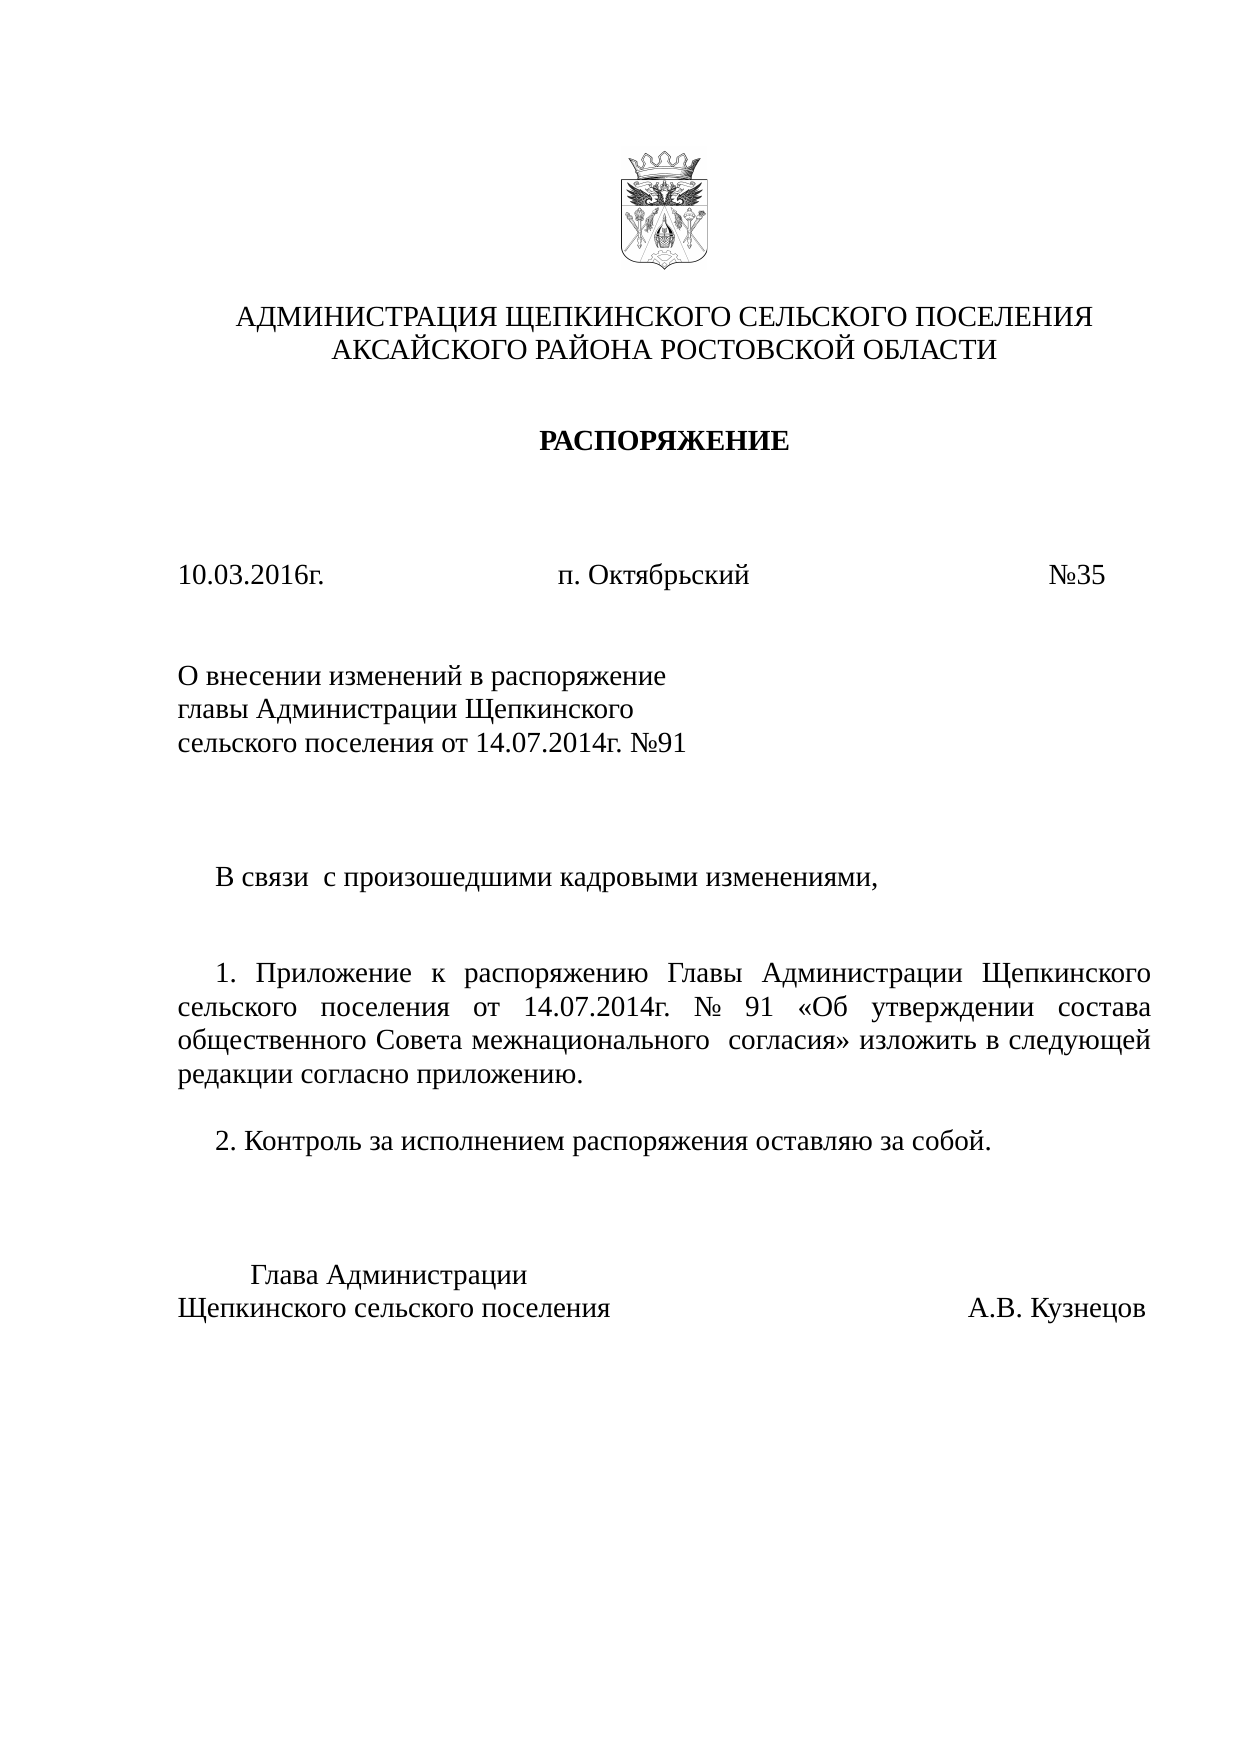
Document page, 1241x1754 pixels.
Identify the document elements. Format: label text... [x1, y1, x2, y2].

text В связи с произошедшими кадровыми изменениями, [177, 859, 1152, 893]
text Щепкинского сельского поселения А.В. Кузнецов [177, 1291, 1152, 1324]
text Глава Администрации [177, 1257, 1152, 1291]
picture [621, 146, 708, 270]
text 2. Контроль за исполнением распоряжения оставляю за собой. [177, 1123, 1152, 1156]
text 1. Приложение к распоряжению Главы Администрации Щепкинского сельского поселения от 14.07.2014г. № 91 «Об утверждении состава общественного Совета межнационального согласия» изложить в следующей редакции согласно приложению. [177, 955, 1152, 1089]
text О внесении изменений в распоряжение [177, 658, 1152, 692]
text АДМИНИСТРАЦИЯ ЩЕПКИНСКОГО СЕЛЬСКОГО ПОСЕЛЕНИЯ [177, 299, 1152, 332]
text АКСАЙСКОГО РАЙОНА РОСТОВСКОЙ ОБЛАСТИ [177, 332, 1152, 366]
text главы Администрации Щепкинского [177, 692, 1152, 725]
text сельского поселения от 14.07.2014г. №91 [177, 725, 1152, 759]
text РАСПОРЯЖЕНИЕ [177, 423, 1152, 457]
text 10.03.2016г. п. Октябрьский №35 [177, 557, 1152, 591]
